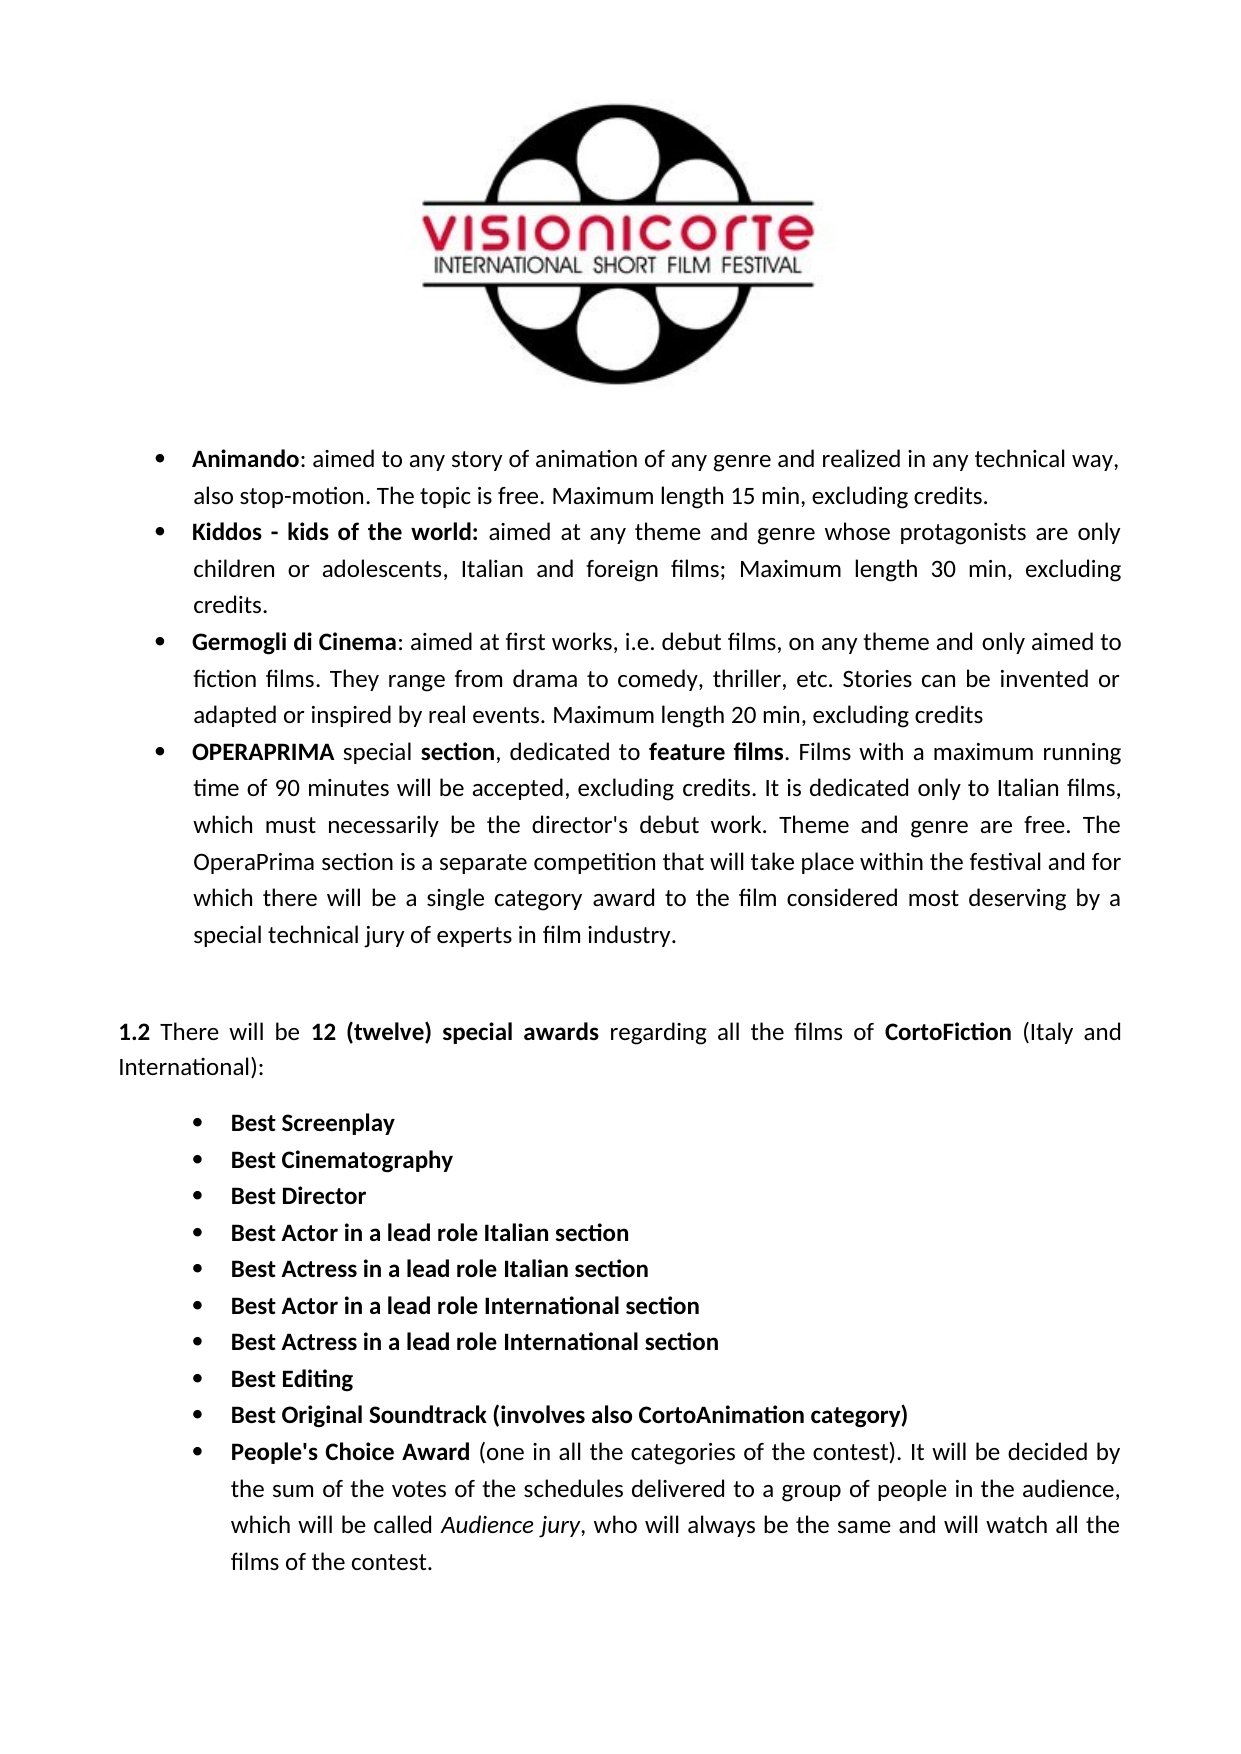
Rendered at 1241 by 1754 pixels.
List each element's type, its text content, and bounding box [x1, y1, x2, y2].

list People's Choice Award (one in all the categories of the contest). It will be decided by the sum of the votes of the schedules delivered to a group of people in the audience, which will be called Audience jury, who will always be the same and will watch all the films of the contest. [193, 1436, 1122, 1576]
list Best Actress in a lead role Italian section [193, 1253, 1122, 1284]
list Best Actress in a lead role International section [193, 1327, 1122, 1357]
picture [385, 75, 855, 419]
list Best Actor in a lead role International section [193, 1290, 1122, 1321]
list Best Original Soundtrack (involves also CortoAnimation category) [193, 1400, 1122, 1430]
list Best Editing [193, 1363, 1122, 1394]
text 1.2 There will be 12 (twelve) special awards regarding all the films of CortoFiction (Italy and International): [118, 1016, 1122, 1082]
list Best Screenplay [193, 1107, 1122, 1138]
list Best Actor in a lead role Italian section [193, 1217, 1122, 1247]
list Germogli di Cinema: aimed at first works, i.e. debut films, on any theme and only aimed to fiction films. They range from drama to comedy, thriller, etc. Stories can be invented or adapted or inspired by real events. Maximum length 20 min, excluding credits [156, 626, 1122, 730]
list Best Director [193, 1180, 1122, 1211]
list OPERAPRIMA special section, dedicated to feature films. Films with a maximum running time of 90 minutes will be accepted, excluding credits. It is dedicated only to Italian films, which must necessarily be the director's debut work. Theme and genre are free. The OperaPrima section is a separate competition that will take place within the festival and for which there will be a single category award to the film considered most deserving by a special technical jury of experts in film industry. [156, 736, 1122, 949]
list Best Cinematography [193, 1144, 1122, 1174]
list Kiddos - kids of the world: aimed at any theme and genre whose protagonists are only children or adolescents, Italian and foreign films; Maximum length 30 min, excluding credits. [156, 517, 1122, 620]
list Animando: aimed to any story of animation of any genre and realized in any technical way, also stop-motion. The topic is free. Maximum length 15 min, excluding credits. [156, 443, 1122, 511]
